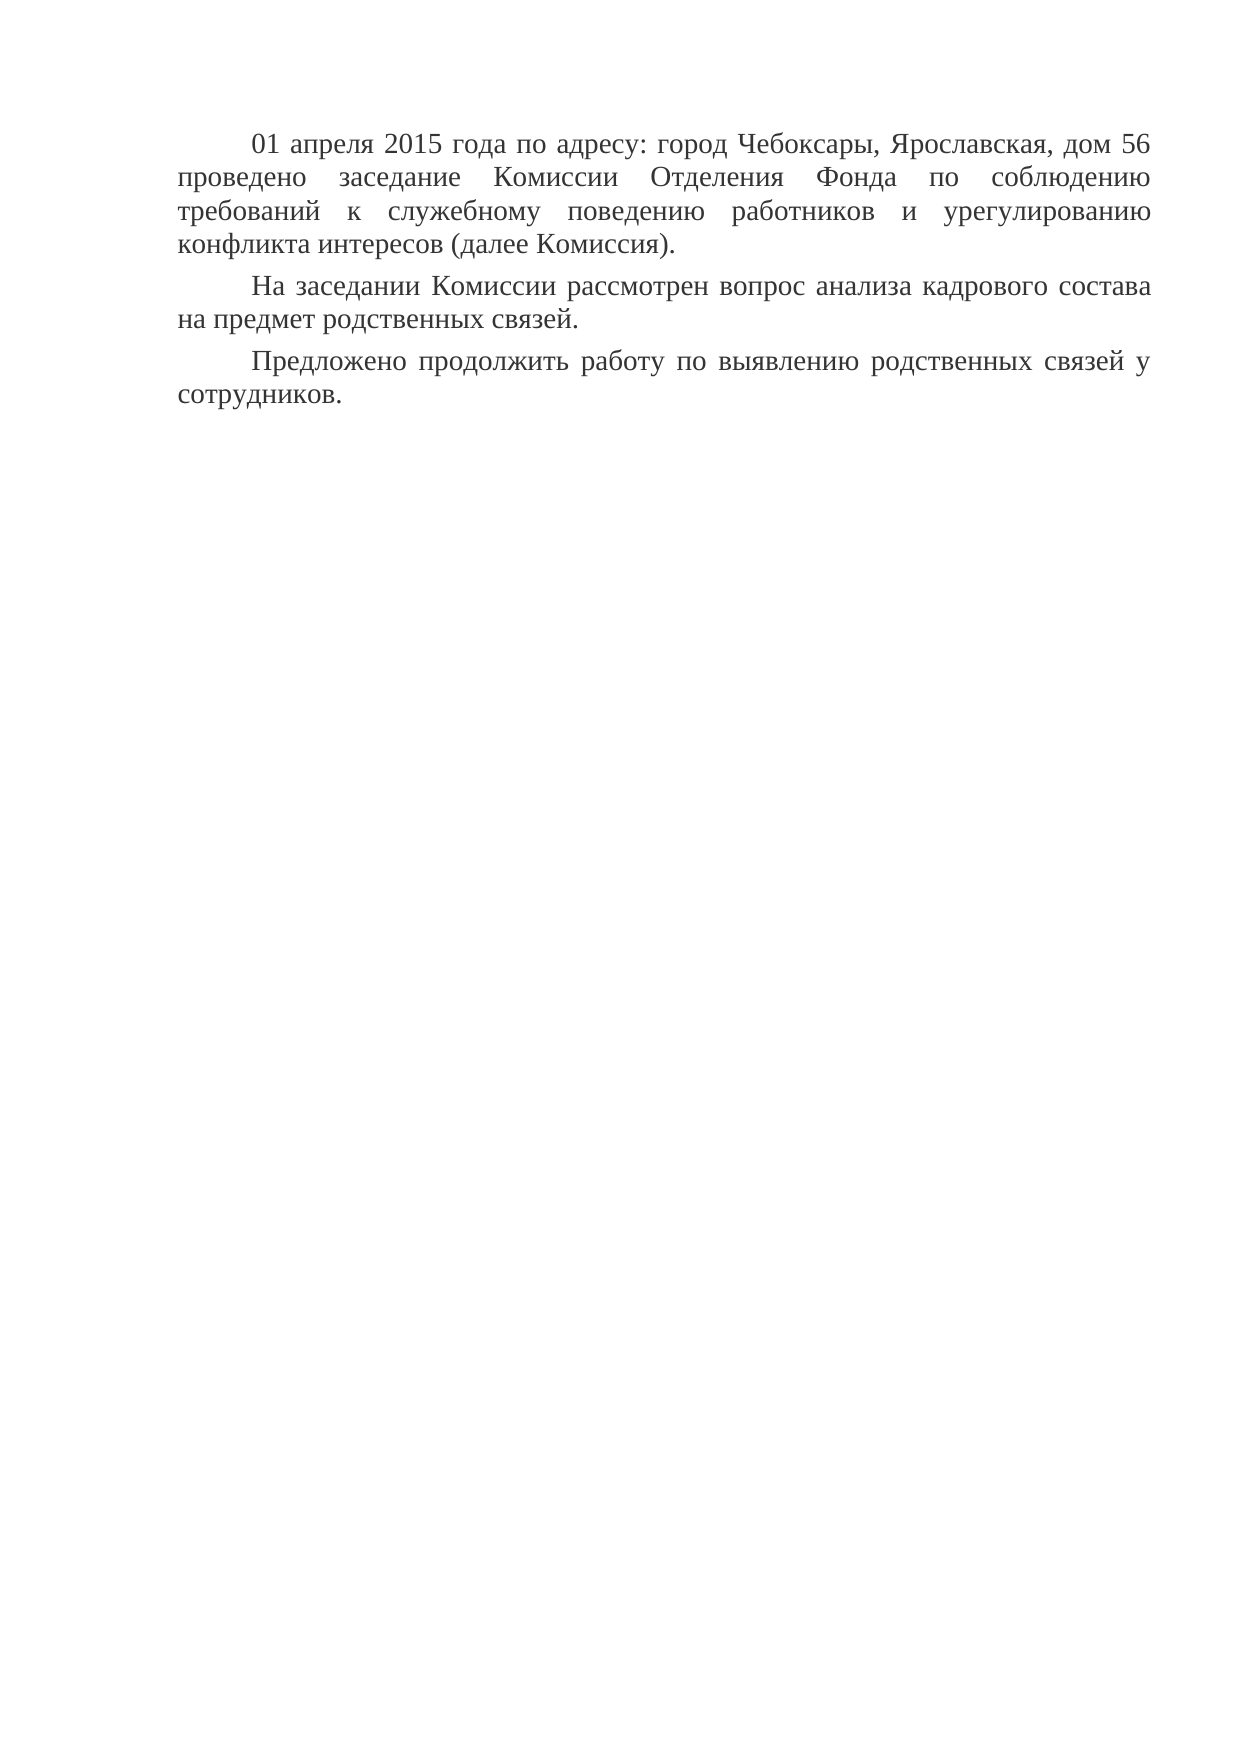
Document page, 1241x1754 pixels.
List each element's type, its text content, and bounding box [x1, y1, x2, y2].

text 01 апреля 2015 года по адресу: город Чебоксары, Ярославская, дом 56 проведено заседание Комиссии Отделения Фонда по соблюдению требований к служебному поведению работников и урегулированию конфликта интересов (далее Комиссия). [177, 126, 1152, 260]
text На заседании Комиссии рассмотрен вопрос анализа кадрового состава на предмет родственных связей. [177, 268, 1152, 335]
text Предложено продолжить работу по выявлению родственных связей у сотрудников. [177, 343, 1152, 410]
